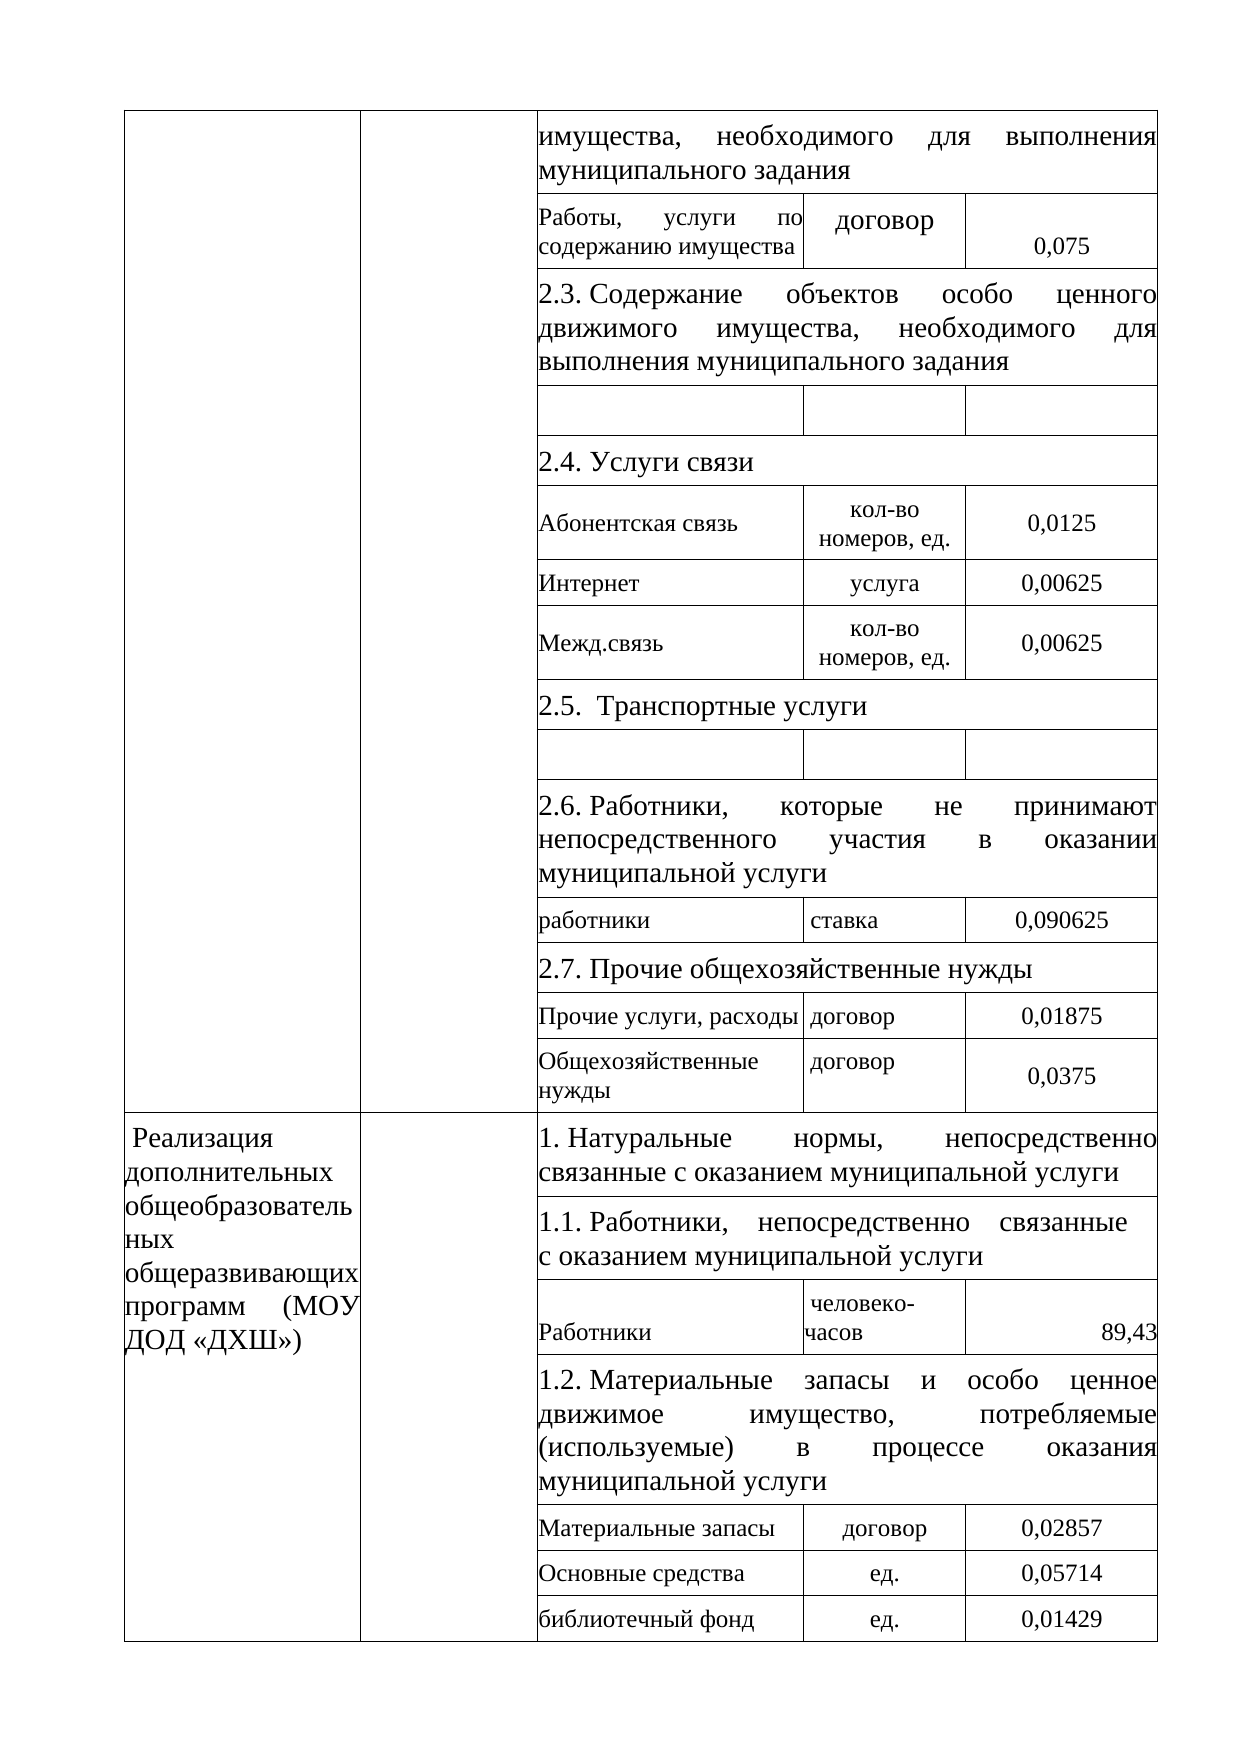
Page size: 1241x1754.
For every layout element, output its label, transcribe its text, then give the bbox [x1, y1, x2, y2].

table_cell ед. [804, 1551, 965, 1595]
table_cell Абонентская связь [538, 486, 803, 559]
table_cell Материальные запасы [538, 1505, 803, 1550]
table_cell Интернет [538, 560, 803, 605]
table_cell 0,00625 [966, 606, 1157, 679]
table_cell библиотечный фонд [538, 1596, 803, 1641]
table_cell Прочие услуги, расходы [538, 993, 803, 1038]
table_cell 0,05714 [966, 1551, 1157, 1595]
table_cell человеко- часов [804, 1280, 965, 1353]
table_cell 2.5. Транспортные услуги [538, 680, 1157, 729]
table_cell [538, 386, 803, 435]
table_cell [804, 386, 965, 435]
table_cell Основные средства [538, 1551, 803, 1595]
table_cell 1.2. Материальные запасы и особо ценное движимое имущество, потребляемые (используемые) в процессе оказания муниципальной услуги [538, 1355, 1157, 1504]
table_cell [361, 1113, 537, 1641]
table_cell 0,075 [966, 194, 1157, 267]
table_cell договор [804, 993, 965, 1038]
table_cell 0,02857 [966, 1505, 1157, 1550]
table_cell 1.1. Работники, непосредственно связанные с оказанием муниципальной услуги [538, 1197, 1157, 1279]
table_cell договор [804, 194, 965, 267]
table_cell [538, 111, 1157, 193]
table_cell Работники [538, 1280, 803, 1353]
table_cell Реализация дополнительных общеобразовательных общеразвивающих программ (МОУ ДОД «ДХШ») [125, 1113, 360, 1641]
table_cell 2.6. Работники, которые не принимают непосредственного участия в оказании муниципальной услуги [538, 780, 1157, 897]
table_cell кол-во номеров, ед. [804, 486, 965, 559]
table_cell работники [538, 898, 803, 942]
table_cell 0,0375 [966, 1039, 1157, 1112]
table_cell [966, 730, 1157, 779]
table_cell 2.4. Услуги связи [538, 436, 1157, 485]
table_cell [538, 730, 803, 779]
table_cell 2.3. Содержание объектов особо ценного движимого имущества, необходимого для выполнения муниципального задания [538, 269, 1157, 385]
table_cell 2.7. Прочие общехозяйственные нужды [538, 943, 1157, 992]
table_cell договор [804, 1039, 965, 1112]
table_cell 1. Натуральные нормы, непосредственно связанные с оказанием муниципальной услуги [538, 1113, 1157, 1196]
table_cell 0,090625 [966, 898, 1157, 942]
table_cell ставка [804, 898, 965, 942]
table_cell 0,00625 [966, 560, 1157, 605]
table_cell [361, 111, 537, 1112]
table_cell 0,01875 [966, 993, 1157, 1038]
table_cell 0,0125 [966, 486, 1157, 559]
table_cell ед. [804, 1596, 965, 1641]
table_cell услуга [804, 560, 965, 605]
table_cell Общехозяйственные нужды [538, 1039, 803, 1112]
table_cell [804, 730, 965, 779]
table_cell [125, 111, 360, 1112]
table_cell договор [804, 1505, 965, 1550]
table_cell [966, 386, 1157, 435]
table_cell 0,01429 [966, 1596, 1157, 1641]
table_cell Межд.связь [538, 606, 803, 679]
table_cell Работы, услуги по содержанию имущества [538, 194, 803, 267]
table_cell кол-во номеров, ед. [804, 606, 965, 679]
table_cell 89,43 [966, 1280, 1157, 1353]
